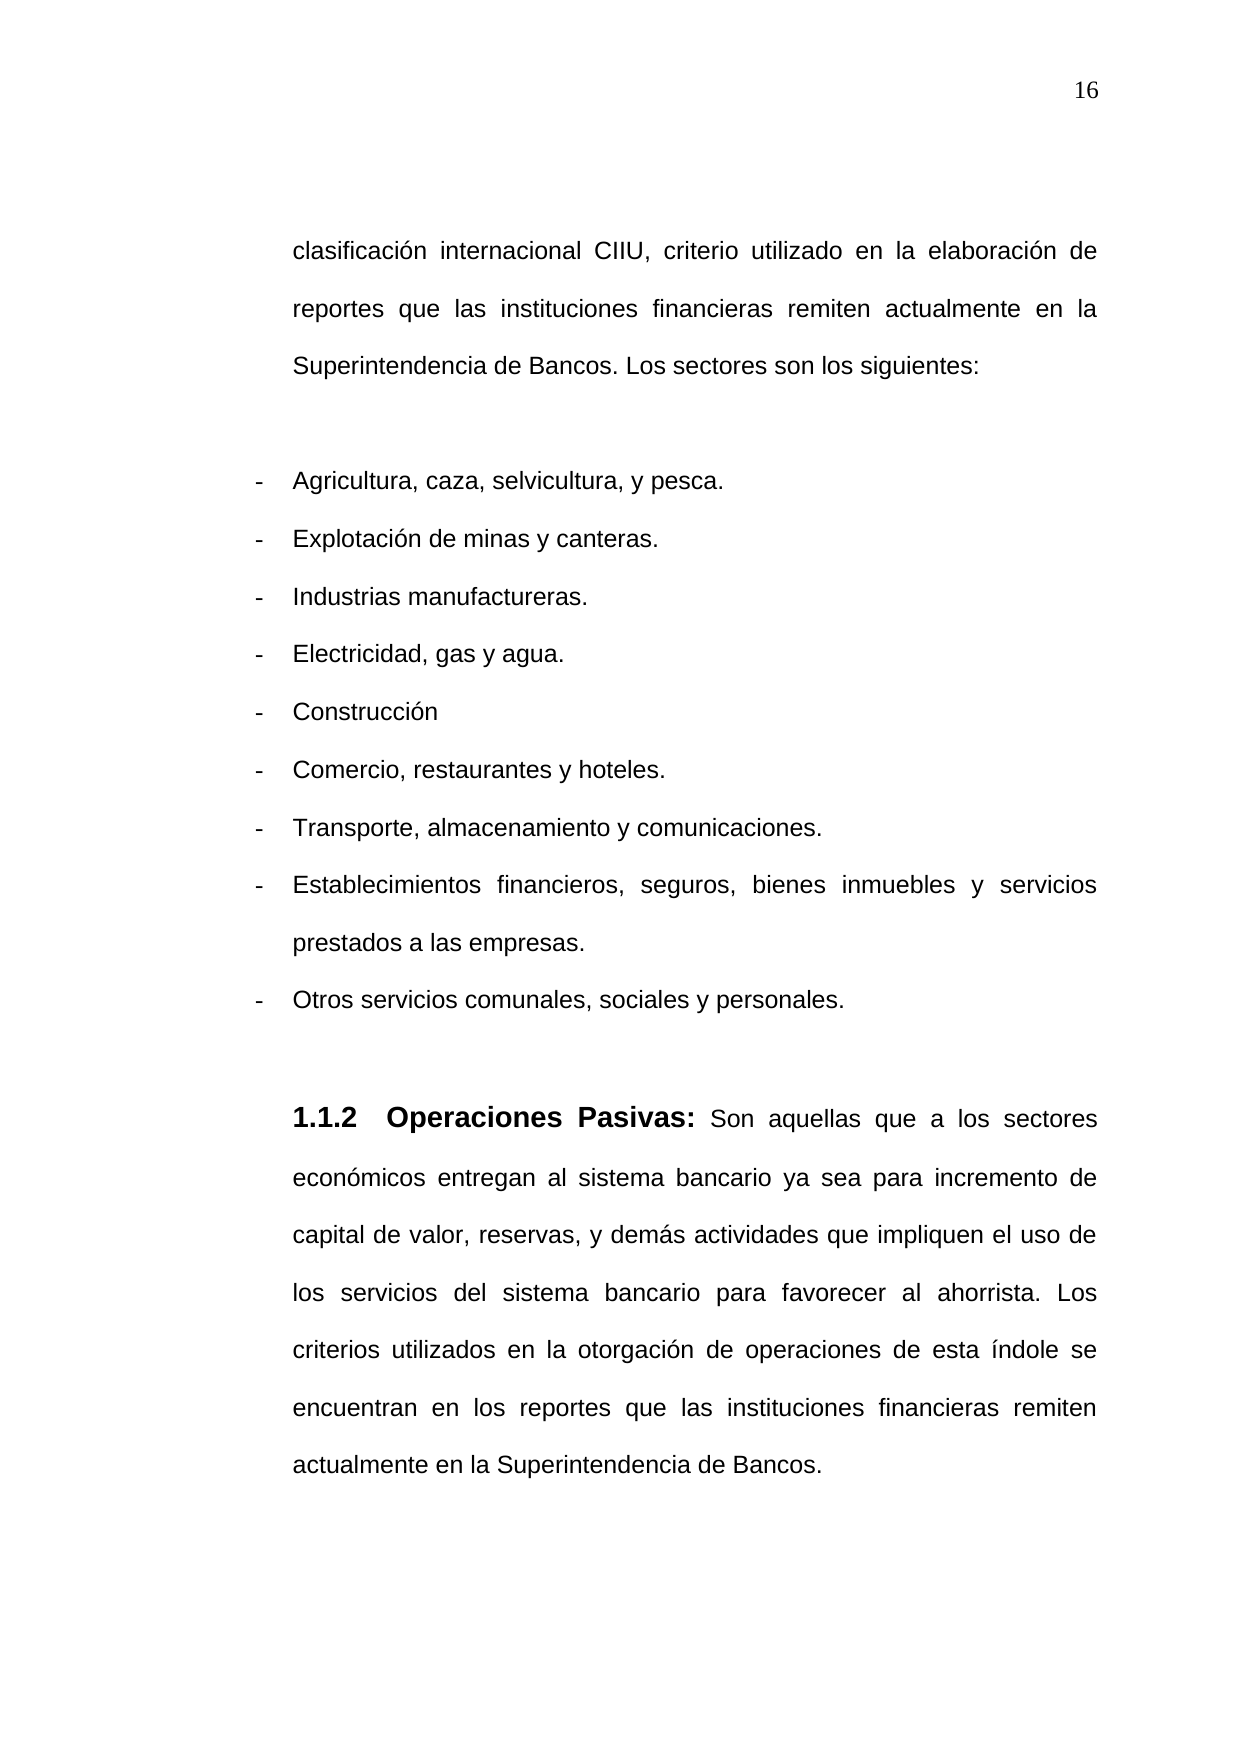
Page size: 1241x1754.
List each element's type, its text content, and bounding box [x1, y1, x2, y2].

list Explotación de minas y canteras. [255, 524, 1098, 553]
list Electricidad, gas y agua. [255, 639, 1098, 668]
list Otros servicios comunales, sociales y personales. [255, 985, 1098, 1014]
list Industrias manufactureras. [255, 582, 1098, 611]
text 1.1.2 Operaciones Pasivas: Son aquellas que a los sectores económicos entregan al sistema bancario ya sea para incremento de capital de valor, reservas, y demás actividades que impliquen el uso de los servicios del sistema bancario para favorecer al ahorrista. Los criterios utilizados en la otorgación de operaciones de esta índole se encuentran en los reportes que las instituciones financieras remiten actualmente en la Superintendencia de Bancos. [292, 1101, 1098, 1479]
list Agricultura, caza, selvicultura, y pesca. [255, 466, 1098, 495]
list Construcción [255, 697, 1098, 726]
text clasificación internacional CIIU, criterio utilizado en la elaboración de reportes que las instituciones financieras remiten actualmente en la Superintendencia de Bancos. Los sectores son los siguientes: [292, 236, 1098, 380]
list Transporte, almacenamiento y comunicaciones. [255, 812, 1098, 841]
list Comercio, restaurantes y hoteles. [255, 755, 1098, 784]
list Establecimientos financieros, seguros, bienes inmuebles y servicios prestados a las empresas. [255, 870, 1098, 957]
